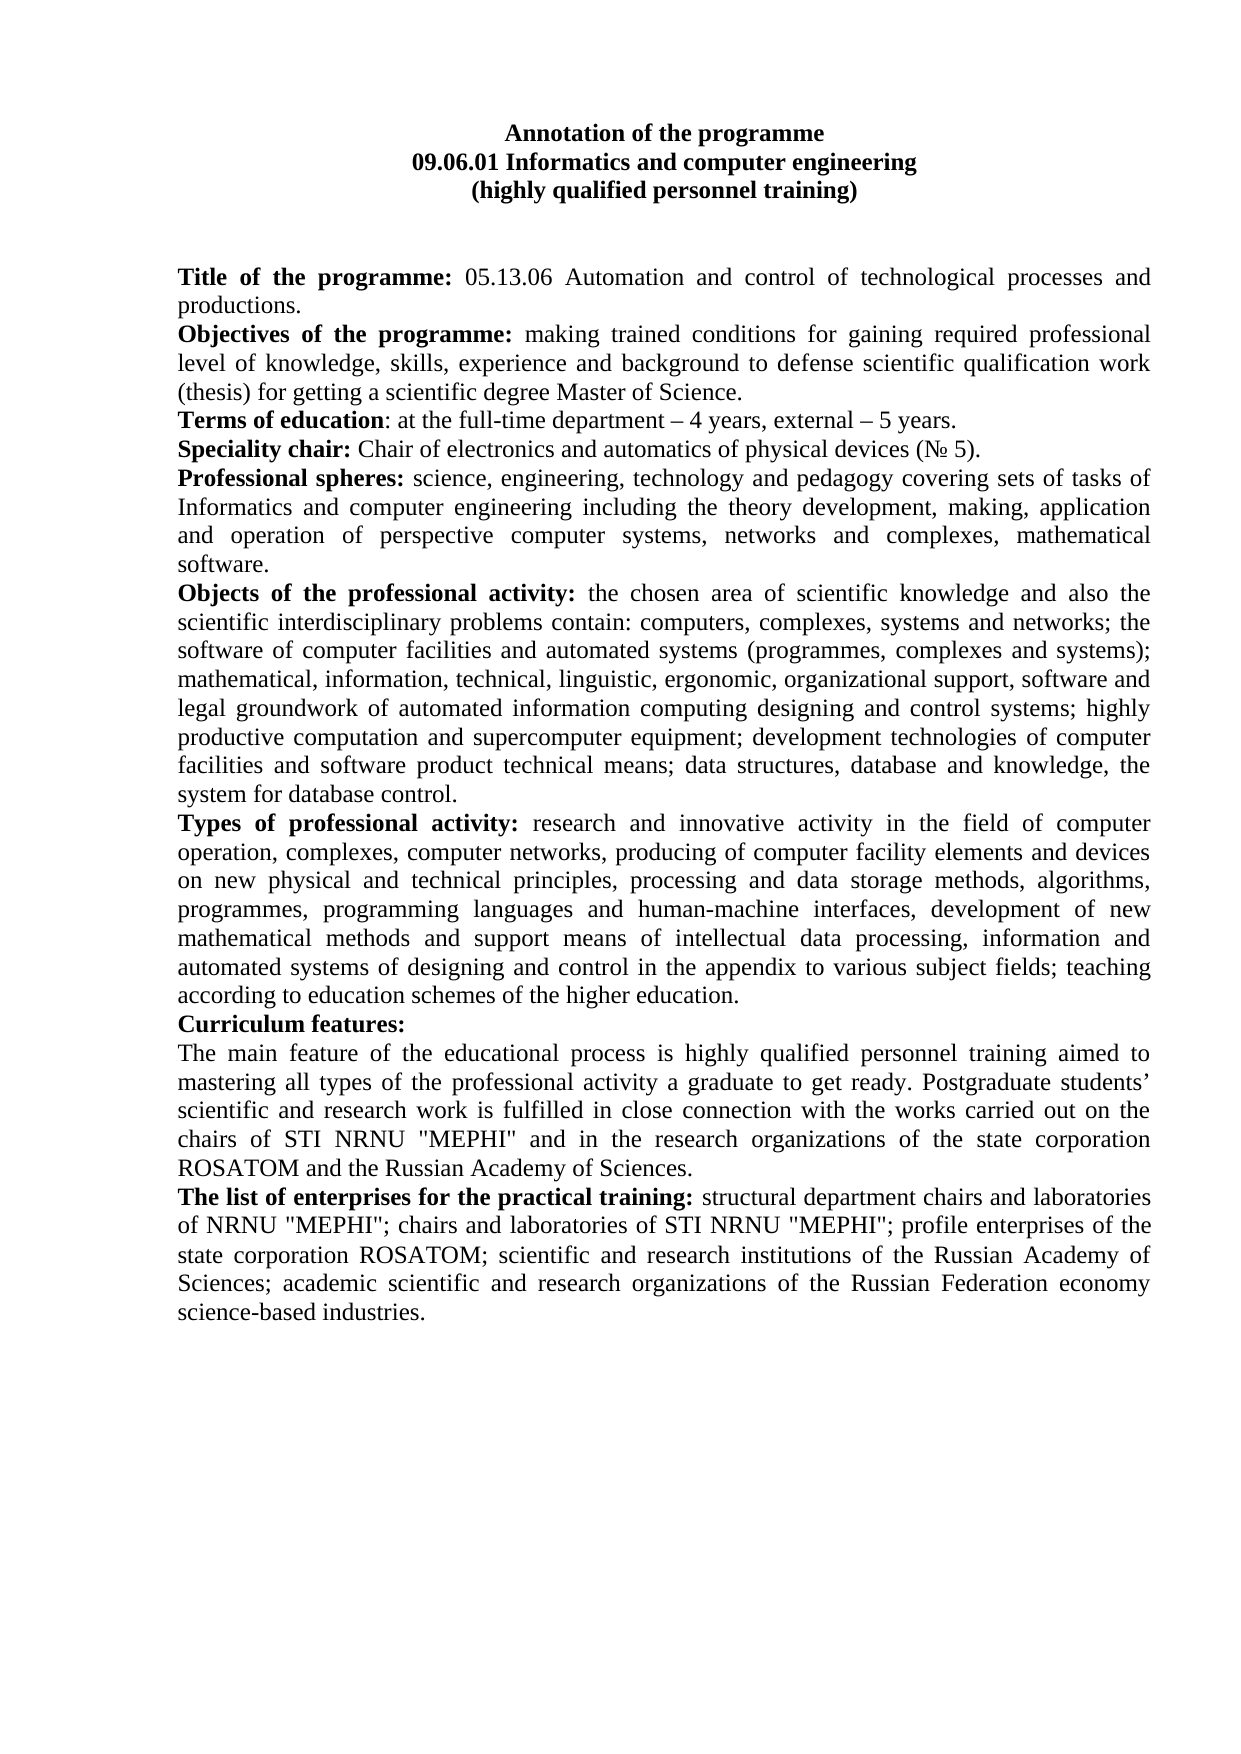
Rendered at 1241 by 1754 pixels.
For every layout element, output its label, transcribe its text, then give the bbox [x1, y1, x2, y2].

text Annotation of the programme [177, 118, 1152, 147]
text Types of professional activity: research and innovative activity in the field of computer operation, complexes, computer networks, producing of computer facility elements and devices on new physical and technical principles, processing and data storage methods, algorithms, programmes, programming languages and human-machine interfaces, development of new mathematical methods and support means of intellectual data processing, information and automated systems of designing and control in the appendix to various subject fields; teaching according to education schemes of the higher education. [177, 808, 1152, 1009]
text (highly qualified personnel training) [177, 176, 1152, 204]
text Curriculum features: [177, 1009, 1152, 1038]
text The list of enterprises for the practical training: structural department chairs and laboratories of NRNU "MEPHI"; chairs and laboratories of STI NRNU "MEPHI"; profile enterprises of the state corporation ROSATOM; scientific and research institutions of the Russian Academy of Sciences; academic scientific and research organizations of the Russian Federation economy science-based industries. [177, 1182, 1152, 1326]
text The main feature of the educational process is highly qualified personnel training aimed to mastering all types of the professional activity a graduate to get ready. Postgraduate students’ scientific and research work is fulfilled in close connection with the works carried out on the chairs of STI NRNU "MEPHI" and in the research organizations of the state corporation ROSATOM and the Russian Academy of Sciences. [177, 1038, 1152, 1182]
text Speciality chair: Chair of electronics and automatics of physical devices (№ 5). [177, 434, 1152, 463]
text Terms of education: at the full-time department – 4 years, external – 5 years. [177, 406, 1152, 434]
text 09.06.01 Informatics and computer engineering [177, 147, 1152, 176]
text Objects of the professional activity: the chosen area of scientific knowledge and also the scientific interdisciplinary problems contain: computers, complexes, systems and networks; the software of computer facilities and automated systems (programmes, complexes and systems); mathematical, information, technical, linguistic, ergonomic, organizational support, software and legal groundwork of automated information computing designing and control systems; highly productive computation and supercomputer equipment; development technologies of computer facilities and software product technical means; data structures, database and knowledge, the system for database control. [177, 578, 1152, 808]
text Title of the programme: 05.13.06 Automation and control of technological processes and productions. [177, 262, 1152, 319]
text Professional spheres: science, engineering, technology and pedagogy covering sets of tasks of Informatics and computer engineering including the theory development, making, application and operation of perspective computer systems, networks and complexes, mathematical software. [177, 463, 1152, 578]
text Objectives of the programme: making trained conditions for gaining required professional level of knowledge, skills, experience and background to defense scientific qualification work (thesis) for getting a scientific degree Master of Science. [177, 319, 1152, 406]
